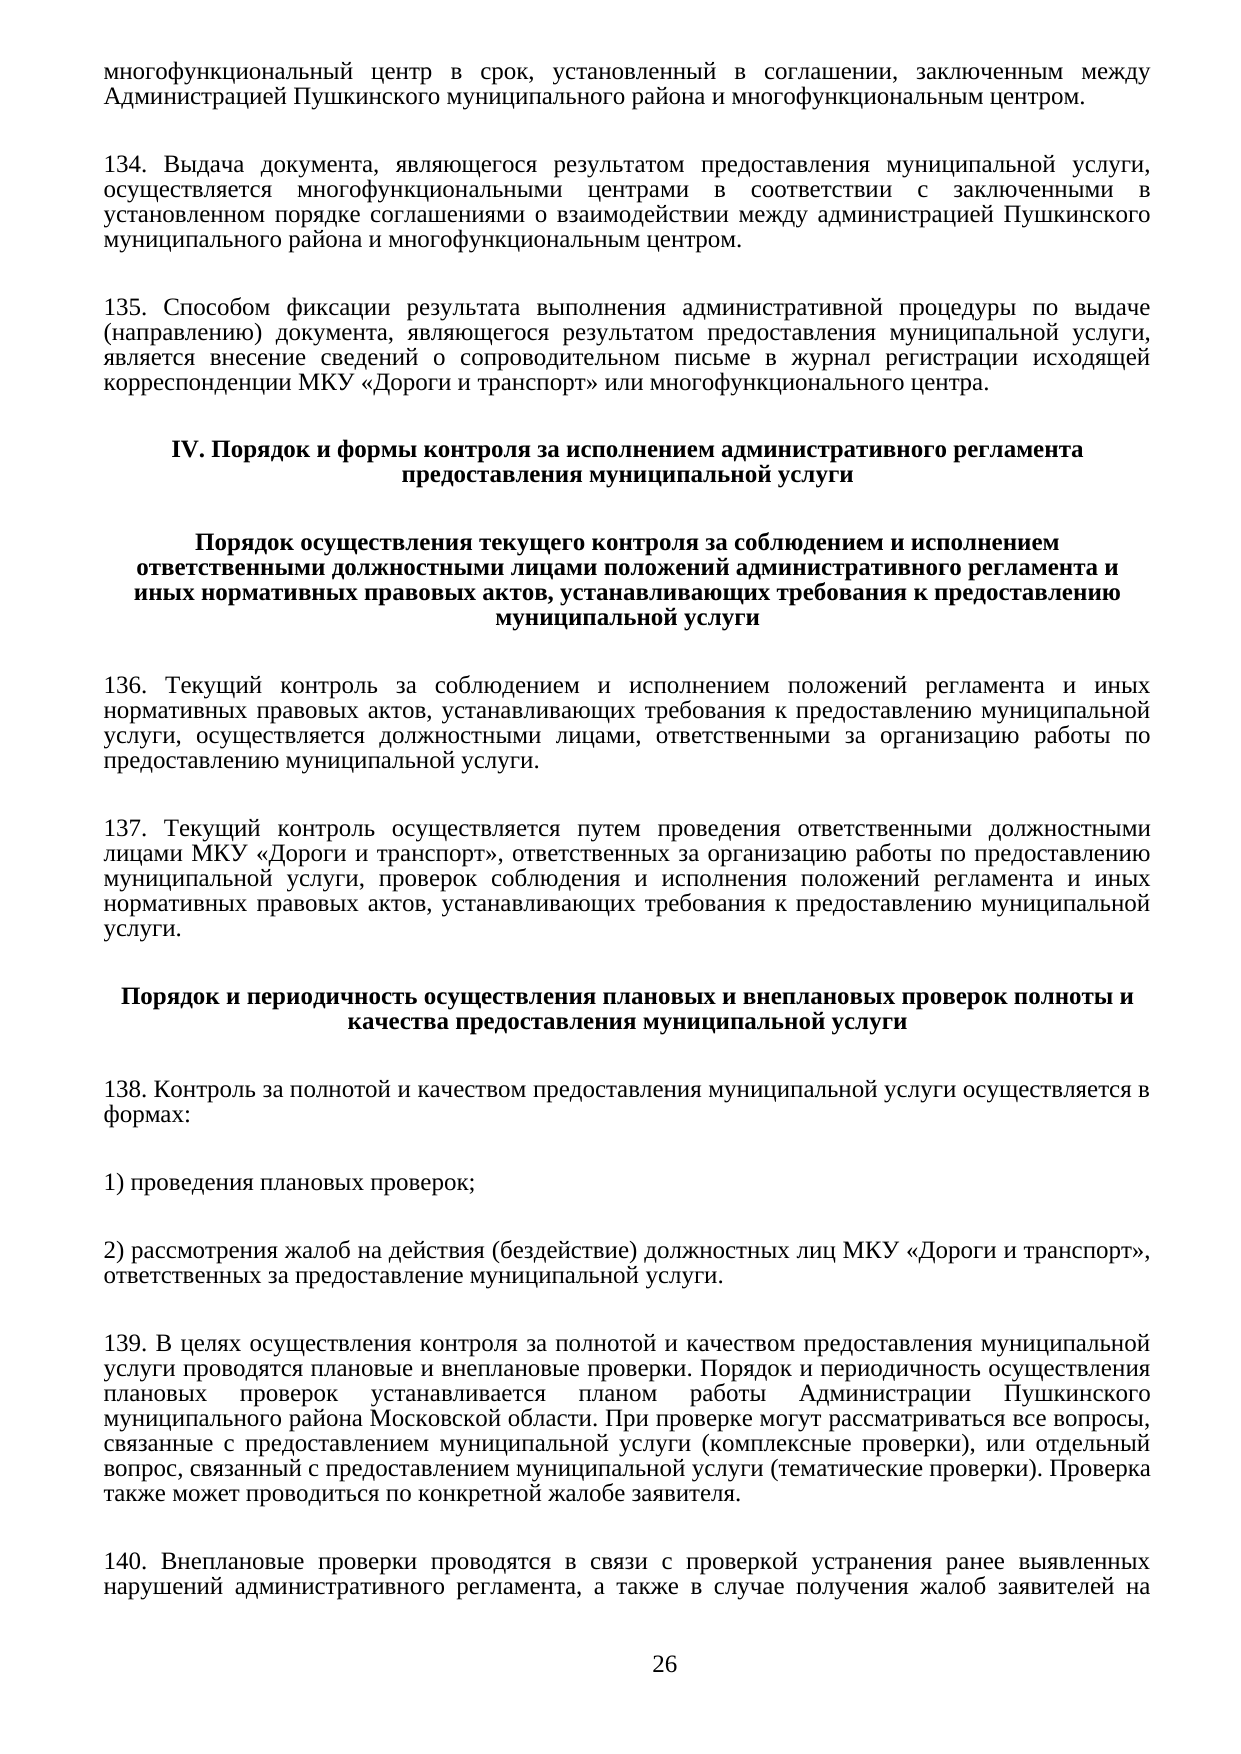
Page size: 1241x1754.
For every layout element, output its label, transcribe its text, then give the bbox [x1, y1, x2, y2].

text Порядок осуществления текущего контроля за соблюдением и исполнением ответственными должностными лицами положений административного регламента и иных нормативных правовых актов, устанавливающих требования к предоставлению муниципальной услуги [103, 531, 1152, 631]
text 139. В целях осуществления контроля за полнотой и качеством предоставления муниципальной услуги проводятся плановые и внеплановые проверки. Порядок и периодичность осуществления плановых проверок устанавливается планом работы Администрации Пушкинского муниципального района Московской области. При проверке могут рассматриваться все вопросы, связанные с предоставлением муниципальной услуги (комплексные проверки), или отдельный вопрос, связанный с предоставлением муниципальной услуги (тематические проверки). Проверка также может проводиться по конкретной жалобе заявителя. [103, 1331, 1152, 1506]
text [103, 1549, 1152, 1599]
text 134. Выдача документа, являющегося результатом предоставления муниципальной услуги, осуществляется многофункциональными центрами в соответствии с заключенными в установленном порядке соглашениями о взаимодействии между администрацией Пушкинского муниципального района и многофункциональным центром. [103, 152, 1152, 252]
text 135. Способом фиксации результата выполнения административной процедуры по выдаче (направлению) документа, являющегося результатом предоставления муниципальной услуги, является внесение сведений о сопроводительном письме в журнал регистрации исходящей корреспонденции МКУ «Дороги и транспорт» или многофункционального центра. [103, 295, 1152, 395]
text Порядок и периодичность осуществления плановых и внеплановых проверок полноты и качества предоставления муниципальной услуги [103, 984, 1152, 1034]
text 2) рассмотрения жалоб на действия (бездействие) должностных лиц МКУ «Дороги и транспорт», ответственных за предоставление муниципальной услуги. [103, 1238, 1152, 1288]
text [103, 59, 1152, 109]
text 136. Текущий контроль за соблюдением и исполнением положений регламента и иных нормативных правовых актов, устанавливающих требования к предоставлению муниципальной услуги, осуществляется должностными лицами, ответственными за организацию работы по предоставлению муниципальной услуги. [103, 674, 1152, 774]
text 1) проведения плановых проверок; [103, 1170, 1152, 1195]
text IV. Порядок и формы контроля за исполнением административного регламента предоставления муниципальной услуги [103, 438, 1152, 488]
text 137. Текущий контроль осуществляется путем проведения ответственными должностными лицами МКУ «Дороги и транспорт», ответственных за организацию работы по предоставлению муниципальной услуги, проверок соблюдения и исполнения положений регламента и иных нормативных правовых актов, устанавливающих требования к предоставлению муниципальной услуги. [103, 817, 1152, 942]
text 138. Контроль за полнотой и качеством предоставления муниципальной услуги осуществляется в формах: [103, 1077, 1152, 1127]
